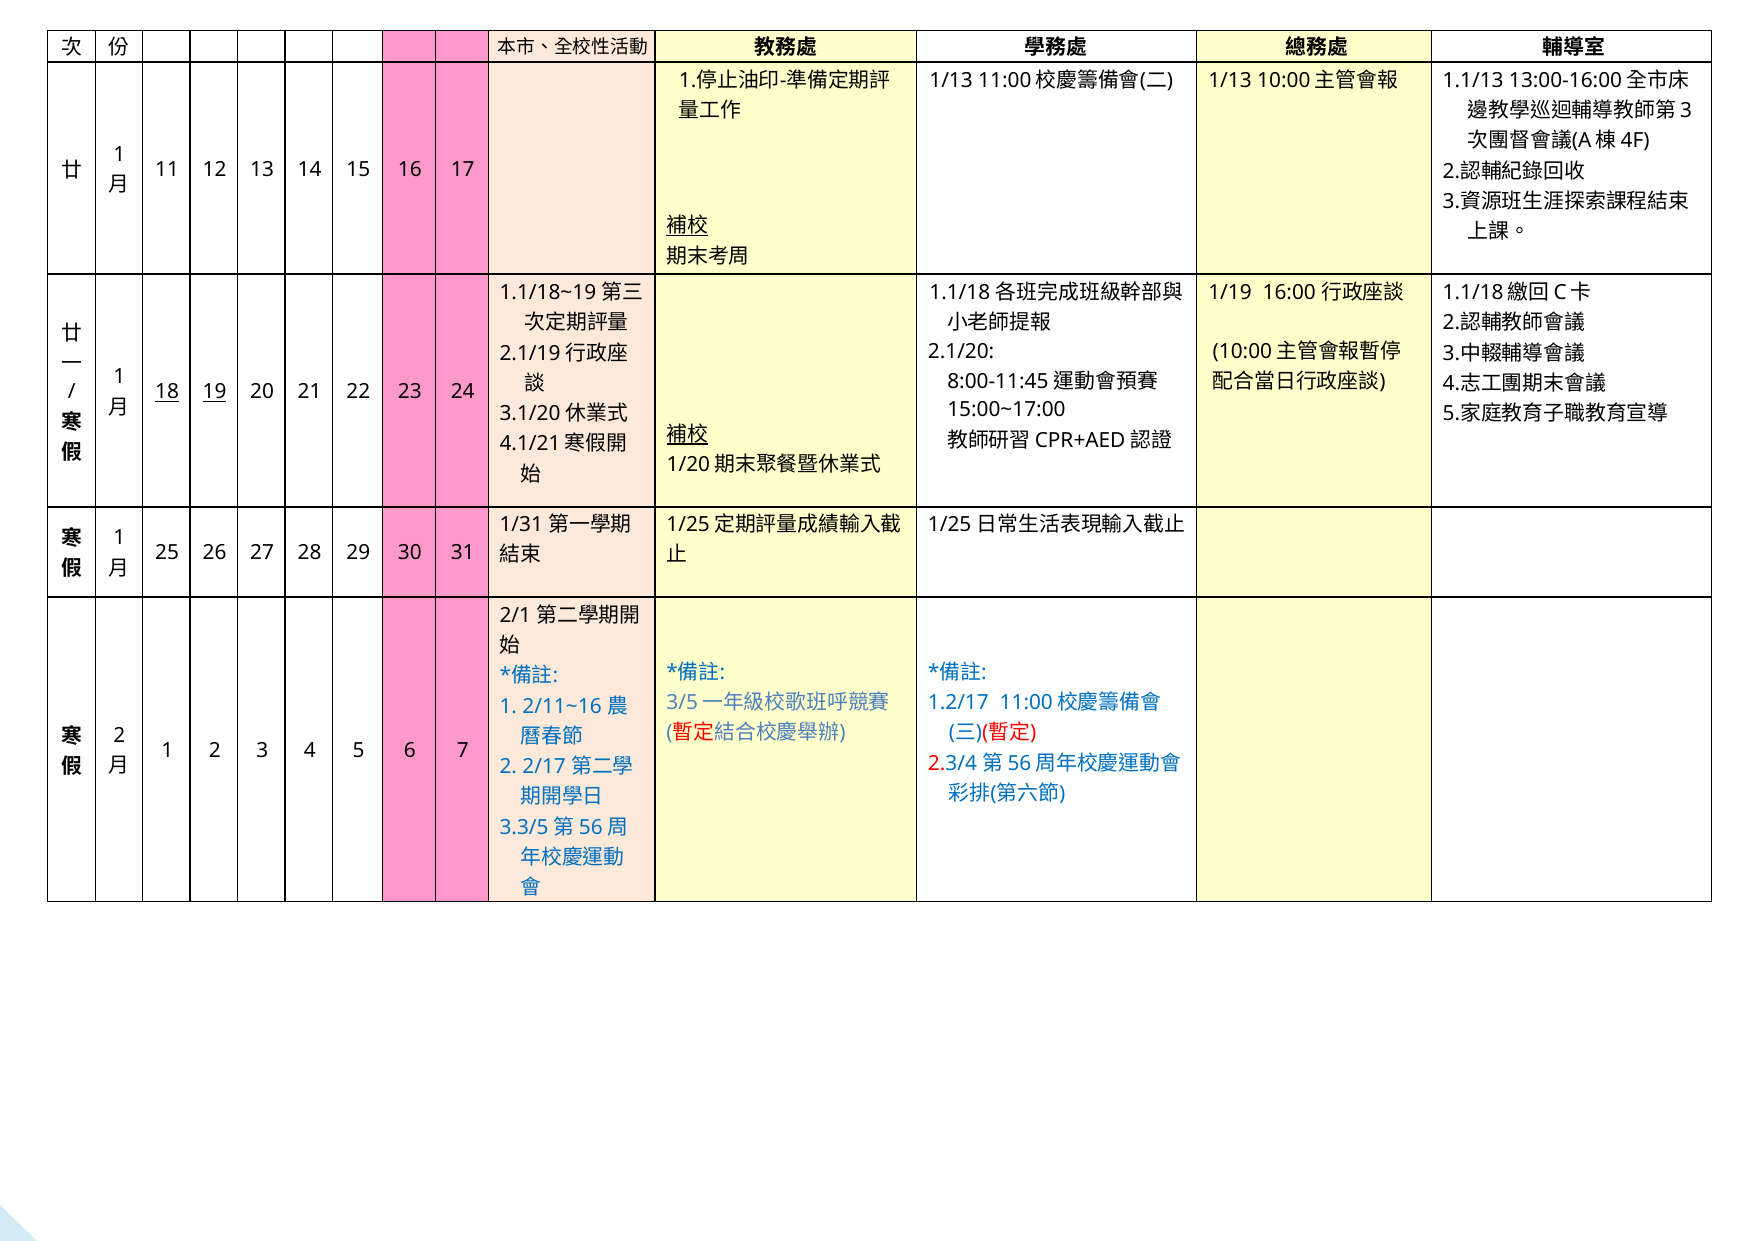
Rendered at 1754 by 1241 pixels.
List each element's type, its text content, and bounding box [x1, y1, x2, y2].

table_cell [1432, 508, 1711, 596]
table_header 1.停止油印-準備定期評量工作 補校 期末考周 [656, 63, 916, 273]
table_header 23 [383, 275, 435, 506]
table_cell 25 [143, 508, 189, 596]
table_cell 本市、全校性活動 [489, 31, 654, 61]
table_cell 26 [191, 508, 237, 596]
table_cell 總務處 [1197, 31, 1431, 61]
table_header 12 [191, 63, 237, 273]
table_header 20 [238, 275, 284, 506]
table_header 13 [238, 63, 284, 273]
table_header 五 [333, 31, 382, 61]
table_header 1.1/18繳回C卡 2.認輔教師會議 3.中輟輔導會議 4.志工團期末會議 5.家庭教育子職教育宣導 [1432, 275, 1711, 506]
table_cell 28 [286, 508, 332, 596]
table_cell 教務處 [656, 31, 916, 61]
table_header 一 [143, 31, 189, 61]
table_header 3 [238, 598, 284, 901]
table_header 1.1/13 13:00-16:00全市床邊教學巡迴輔導教師第3次團督會議(A棟4F) 2.認輔紀錄回收 3.資源班生涯探索課程結束上課。 [1432, 63, 1711, 273]
table_header [1197, 598, 1431, 901]
table_header 補校 1/20期末聚餐暨休業式 [656, 275, 916, 506]
table_header 1/19 16:00 行政座談 (10:00主管會報暫停配合當日行政座談) [1197, 275, 1431, 506]
table_header 6 [383, 598, 435, 901]
table_cell 29 [333, 508, 382, 596]
table_cell 寒假 [48, 508, 95, 596]
table_header 廿一/寒假 [48, 275, 95, 506]
table_header 15 [333, 63, 382, 273]
table_header 廿 [48, 63, 95, 273]
table_header 1/13 11:00校慶籌備會(二) [917, 63, 1196, 273]
table_header 21 [286, 275, 332, 506]
table_header 日 [436, 31, 488, 61]
table_cell 1/31 第一學期結束 [489, 508, 654, 596]
table_header 5 [333, 598, 382, 901]
table_header 月份 [96, 31, 142, 61]
table_header 1月 [96, 63, 142, 273]
table_header [1432, 598, 1711, 901]
table_header 二 [191, 31, 237, 61]
table_header 11 [143, 63, 189, 273]
table_cell 1/25 日常生活表現輸入截止 [917, 508, 1196, 596]
table_header 週次 [48, 31, 95, 61]
table_cell 31 [436, 508, 488, 596]
table_header [489, 63, 654, 273]
table_cell 1月 [96, 508, 142, 596]
table_header 六 [383, 31, 435, 61]
table_cell 學務處 [917, 31, 1196, 61]
table_header 四 [286, 31, 332, 61]
table_header 1.1/18 各班完成班級幹部與小老師提報 2.1/20: 8:00-11:45 運動會預賽 15:00~17:00 教師研習CPR+AED 認證 [917, 275, 1196, 506]
table_header 1 [143, 598, 189, 901]
table_cell 1/25定期評量成績輸入截止 [656, 508, 916, 596]
table_header 7 [436, 598, 488, 901]
table_header 14 [286, 63, 332, 273]
table_cell 27 [238, 508, 284, 596]
table_cell [1197, 508, 1431, 596]
table_header 2/1 第二學期開始 *備註: 1. 2/11~16 農曆春節 2. 2/17 第二學期開學日 3.3/5 第56周年校慶運動會 [489, 598, 654, 901]
table_cell 30 [383, 508, 435, 596]
table_header 16 [383, 63, 435, 273]
table_header 22 [333, 275, 382, 506]
table_header 寒假 [48, 598, 95, 901]
table_header 18 [143, 275, 189, 506]
table_header 4 [286, 598, 332, 901]
table_header 17 [436, 63, 488, 273]
table_header 1月 [96, 275, 142, 506]
table_header 1.1/18~19 第三次定期評量 2.1/19 行政座談 3.1/20 休業式 4.1/21寒假開始 [489, 275, 654, 506]
table_header 24 [436, 275, 488, 506]
table_header *備註: 1.2/17 11:00校慶籌備會(三)(暫定) 2.3/4 第56周年校慶運動會彩排(第六節) [917, 598, 1196, 901]
table_header 2 [191, 598, 237, 901]
table_header *備註: 3/5一年級校歌班呼競賽(暫定結合校慶舉辦) [656, 598, 916, 901]
table_header 1/13 10:00主管會報 [1197, 63, 1431, 273]
table_header 19 [191, 275, 237, 506]
table_header 三 [238, 31, 284, 61]
table_header 2月 [96, 598, 142, 901]
table_cell 輔導室 [1432, 31, 1711, 61]
